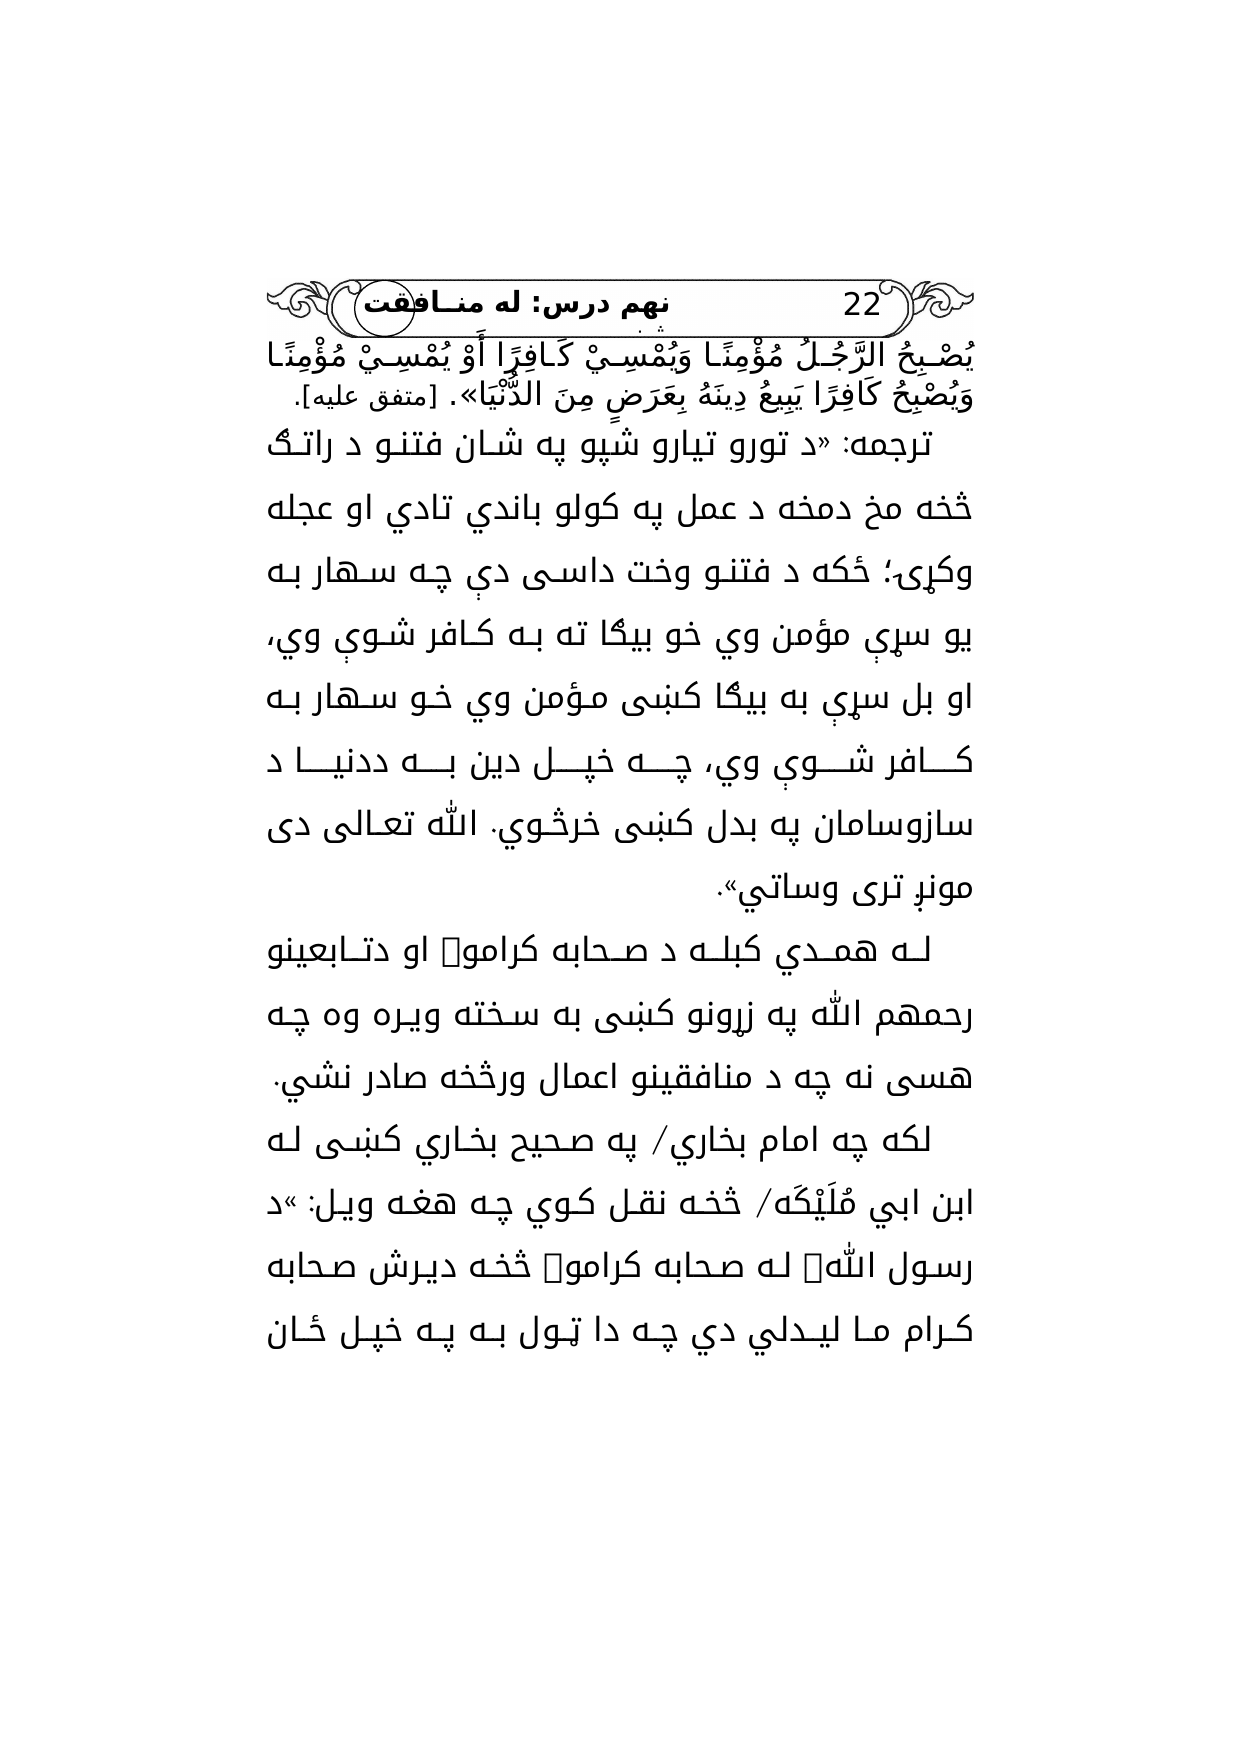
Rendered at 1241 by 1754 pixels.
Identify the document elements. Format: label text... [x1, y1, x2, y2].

text ترجمه: «د تورو تیارو شپو په شان فتنو د راتګ څخه مخ دمخه د عمل په کولو باندي تادي او عجله وکړۍ؛ ځکه د فتنو وخت داسی دې چه سهار به یو سړې مؤمن وي خو بیګا ته به کافر شوې وي، او بل سړې به بیګا کښی مؤمن وي خو سهار به کافر شوې وي، چه خپل دین به ددنیا د سازوسامان په بدل کښی خرڅوي. الله تعالی دی مونږ تری وساتي». [266, 413, 974, 919]
text له همدي کبله د صحابه کرامو او دتابعینو رحمهم الله په زړونو کښی به سخته ویره وه چه هسی نه چه د منافقینو اعمال ورڅخه صادر نشي. [266, 919, 974, 1109]
picture [266, 278, 974, 337]
